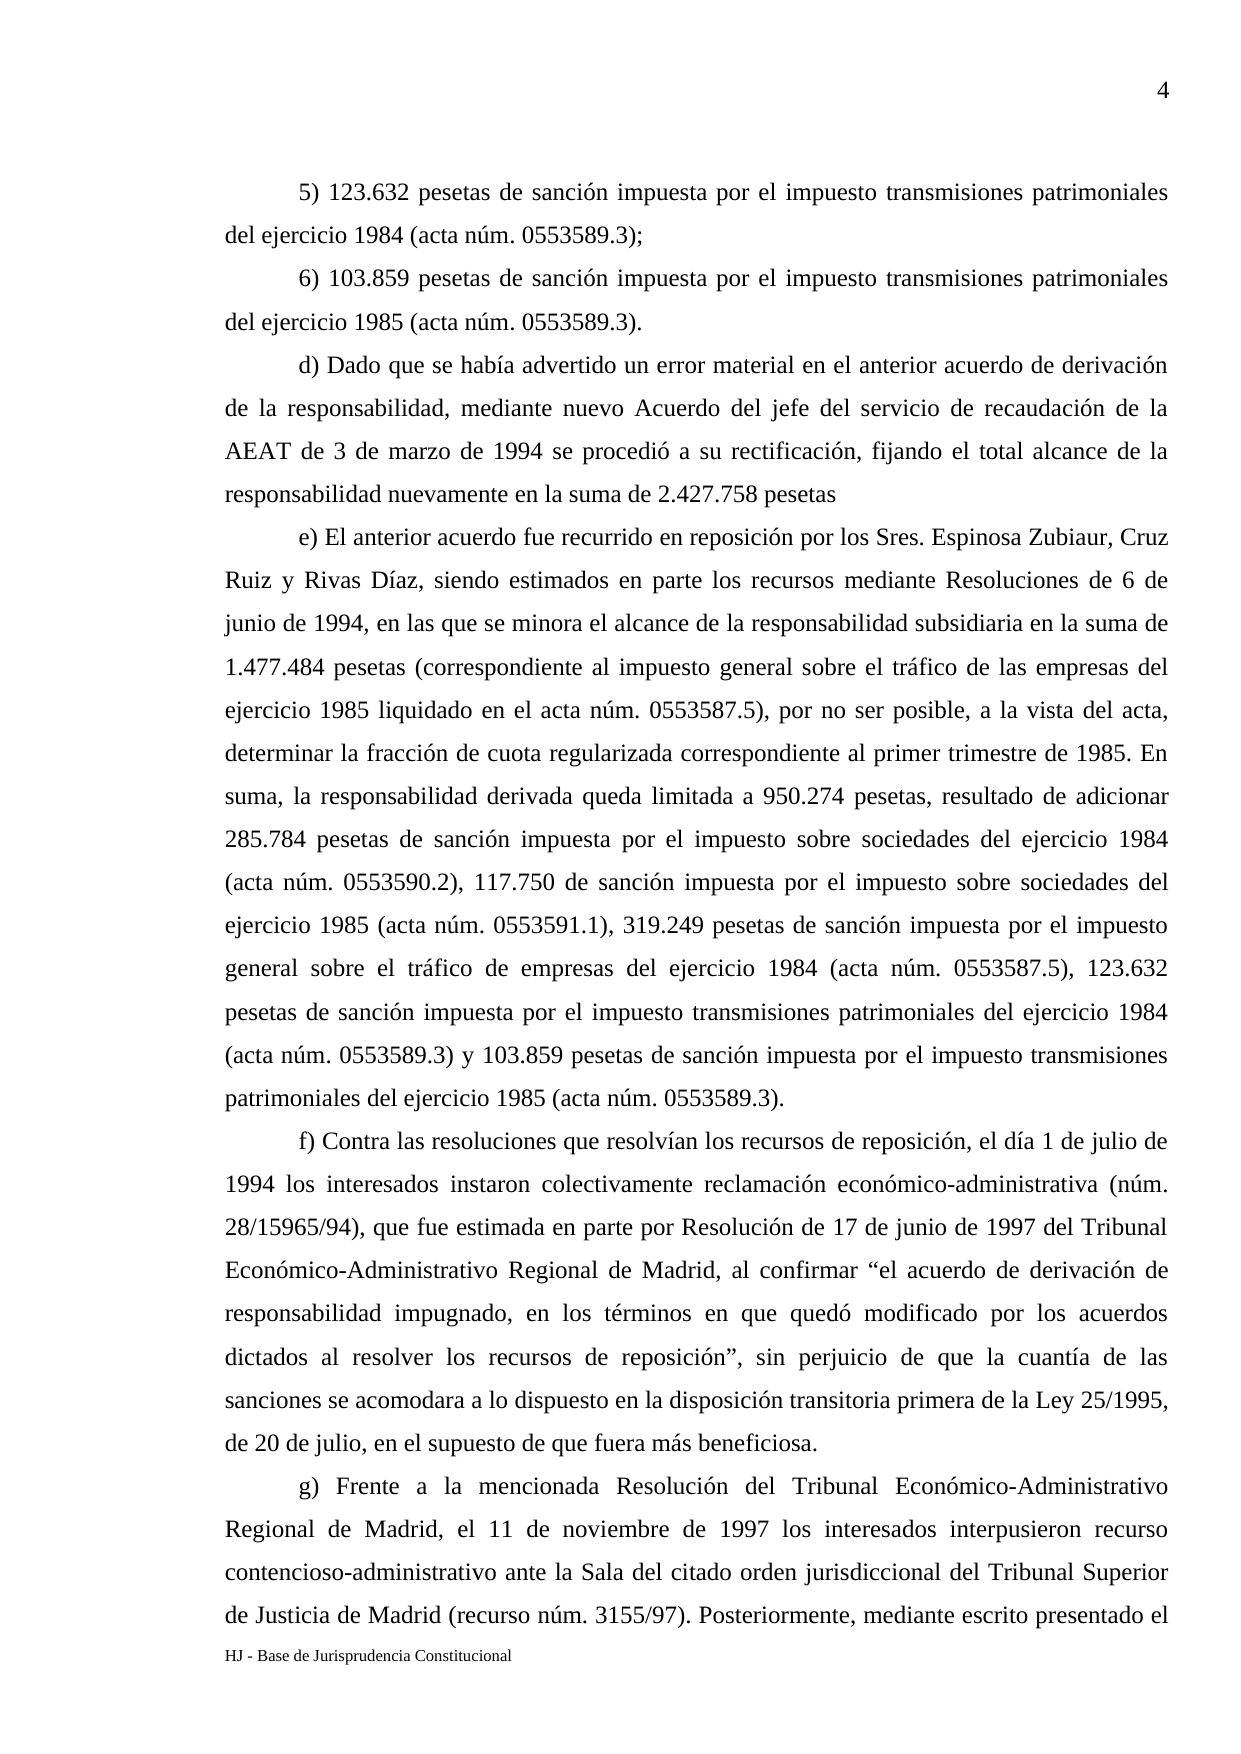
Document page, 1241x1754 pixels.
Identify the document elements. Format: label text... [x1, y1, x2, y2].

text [224, 1471, 1169, 1629]
text e) El anterior acuerdo fue recurrido en reposición por los Sres. Espinosa Zubiaur, Cruz Ruiz y Rivas Díaz, siendo estimados en parte los recursos mediante Resoluciones de 6 de junio de 1994, en las que se minora el alcance de la responsabilidad subsidiaria en la suma de 1.477.484 pesetas (correspondiente al impuesto general sobre el tráfico de las empresas del ejercicio 1985 liquidado en el acta núm. 0553587.5), por no ser posible, a la vista del acta, determinar la fracción de cuota regularizada correspondiente al primer trimestre de 1985. En suma, la responsabilidad derivada queda limitada a 950.274 pesetas, resultado de adicionar 285.784 pesetas de sanción impuesta por el impuesto sobre sociedades del ejercicio 1984 (acta núm. 0553590.2), 117.750 de sanción impuesta por el impuesto sobre sociedades del ejercicio 1985 (acta núm. 0553591.1), 319.249 pesetas de sanción impuesta por el impuesto general sobre el tráfico de empresas del ejercicio 1984 (acta núm. 0553587.5), 123.632 pesetas de sanción impuesta por el impuesto transmisiones patrimoniales del ejercicio 1984 (acta núm. 0553589.3) y 103.859 pesetas de sanción impuesta por el impuesto transmisiones patrimoniales del ejercicio 1985 (acta núm. 0553589.3). [224, 522, 1169, 1112]
text f) Contra las resoluciones que resolvían los recursos de reposición, el día 1 de julio de 1994 los interesados instaron colectivamente reclamación económico-administrativa (núm. 28/15965/94), que fue estimada en parte por Resolución de 17 de junio de 1997 del Tribunal Económico-Administrativo Regional de Madrid, al confirmar “el acuerdo de derivación de responsabilidad impugnado, en los términos en que quedó modificado por los acuerdos dictados al resolver los recursos de reposición”, sin perjuicio de que la cuantía de las sanciones se acomodara a lo dispuesto en la disposición transitoria primera de la Ley 25/1995, de 20 de julio, en el supuesto de que fuera más beneficiosa. [224, 1126, 1169, 1457]
text 6) 103.859 pesetas de sanción impuesta por el impuesto transmisiones patrimoniales del ejercicio 1985 (acta núm. 0553589.3). [224, 263, 1169, 335]
text d) Dado que se había advertido un error material en el anterior acuerdo de derivación de la responsabilidad, mediante nuevo Acuerdo del jefe del servicio de recaudación de la AEAT de 3 de marzo de 1994 se procedió a su rectificación, fijando el total alcance de la responsabilidad nuevamente en la suma de 2.427.758 pesetas [224, 350, 1169, 508]
text 5) 123.632 pesetas de sanción impuesta por el impuesto transmisiones patrimoniales del ejercicio 1984 (acta núm. 0553589.3); [224, 177, 1169, 249]
